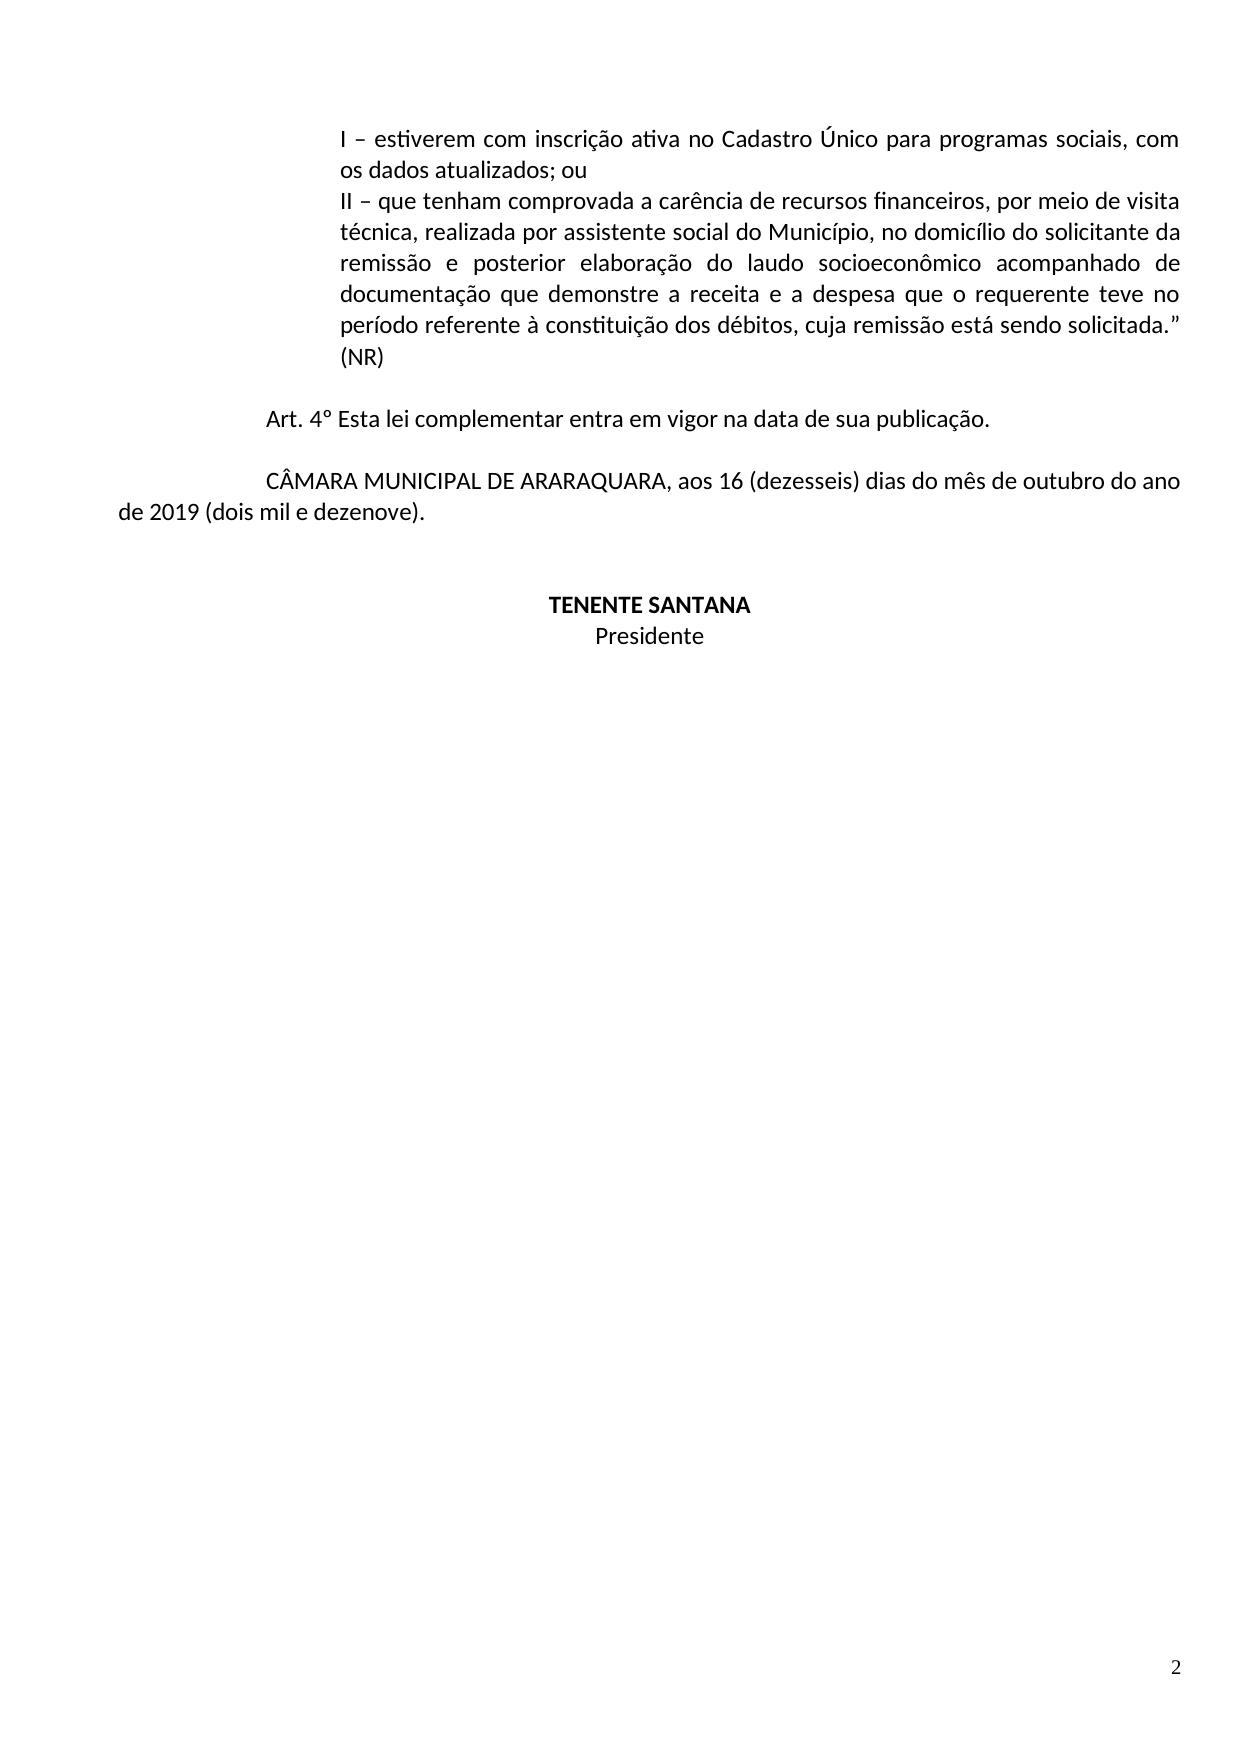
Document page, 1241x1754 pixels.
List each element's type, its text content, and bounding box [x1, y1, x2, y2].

text I – estiverem com inscrição ativa no Cadastro Único para programas sociais, com os dados atualizados; ou [340, 123, 1181, 185]
text II – que tenham comprovada a carência de recursos financeiros, por meio de visita técnica, realizada por assistente social do Município, no domicílio do solicitante da remissão e posterior elaboração do laudo socioeconômico acompanhado de documentação que demonstre a receita e a despesa que o requerente teve no período referente à constituição dos débitos, cuja remissão está sendo solicitada.” (NR) [340, 185, 1181, 371]
text CÂMARA MUNICIPAL DE ARARAQUARA, aos 16 (dezesseis) dias do mês de outubro do ano de 2019 (dois mil e dezenove). [118, 464, 1181, 527]
text Presidente [118, 620, 1181, 651]
text Art. 4º Esta lei complementar entra em vigor na data de sua publicação. [118, 402, 1181, 433]
subtitle TENENTE SANTANA [118, 589, 1181, 620]
